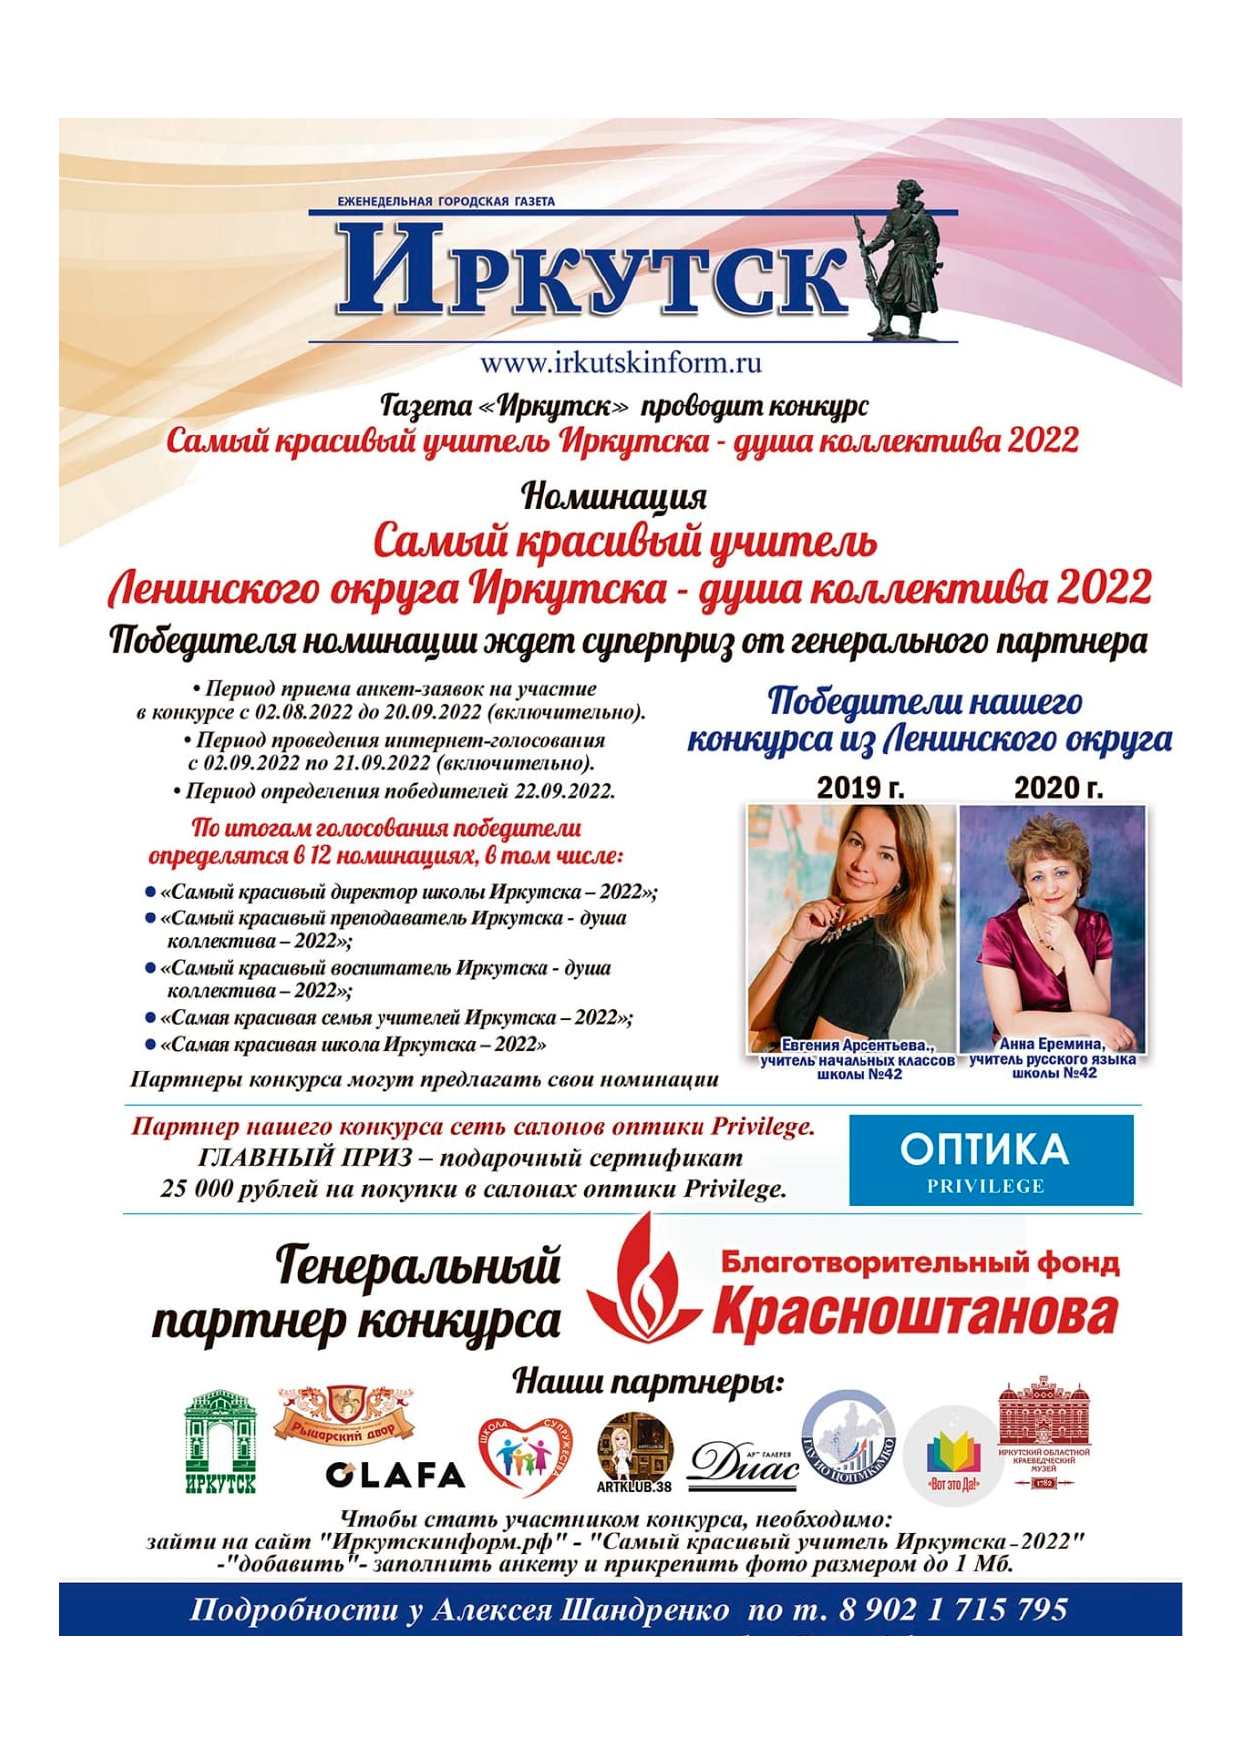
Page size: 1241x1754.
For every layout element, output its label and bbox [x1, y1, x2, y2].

picture [59, 118, 1183, 1636]
